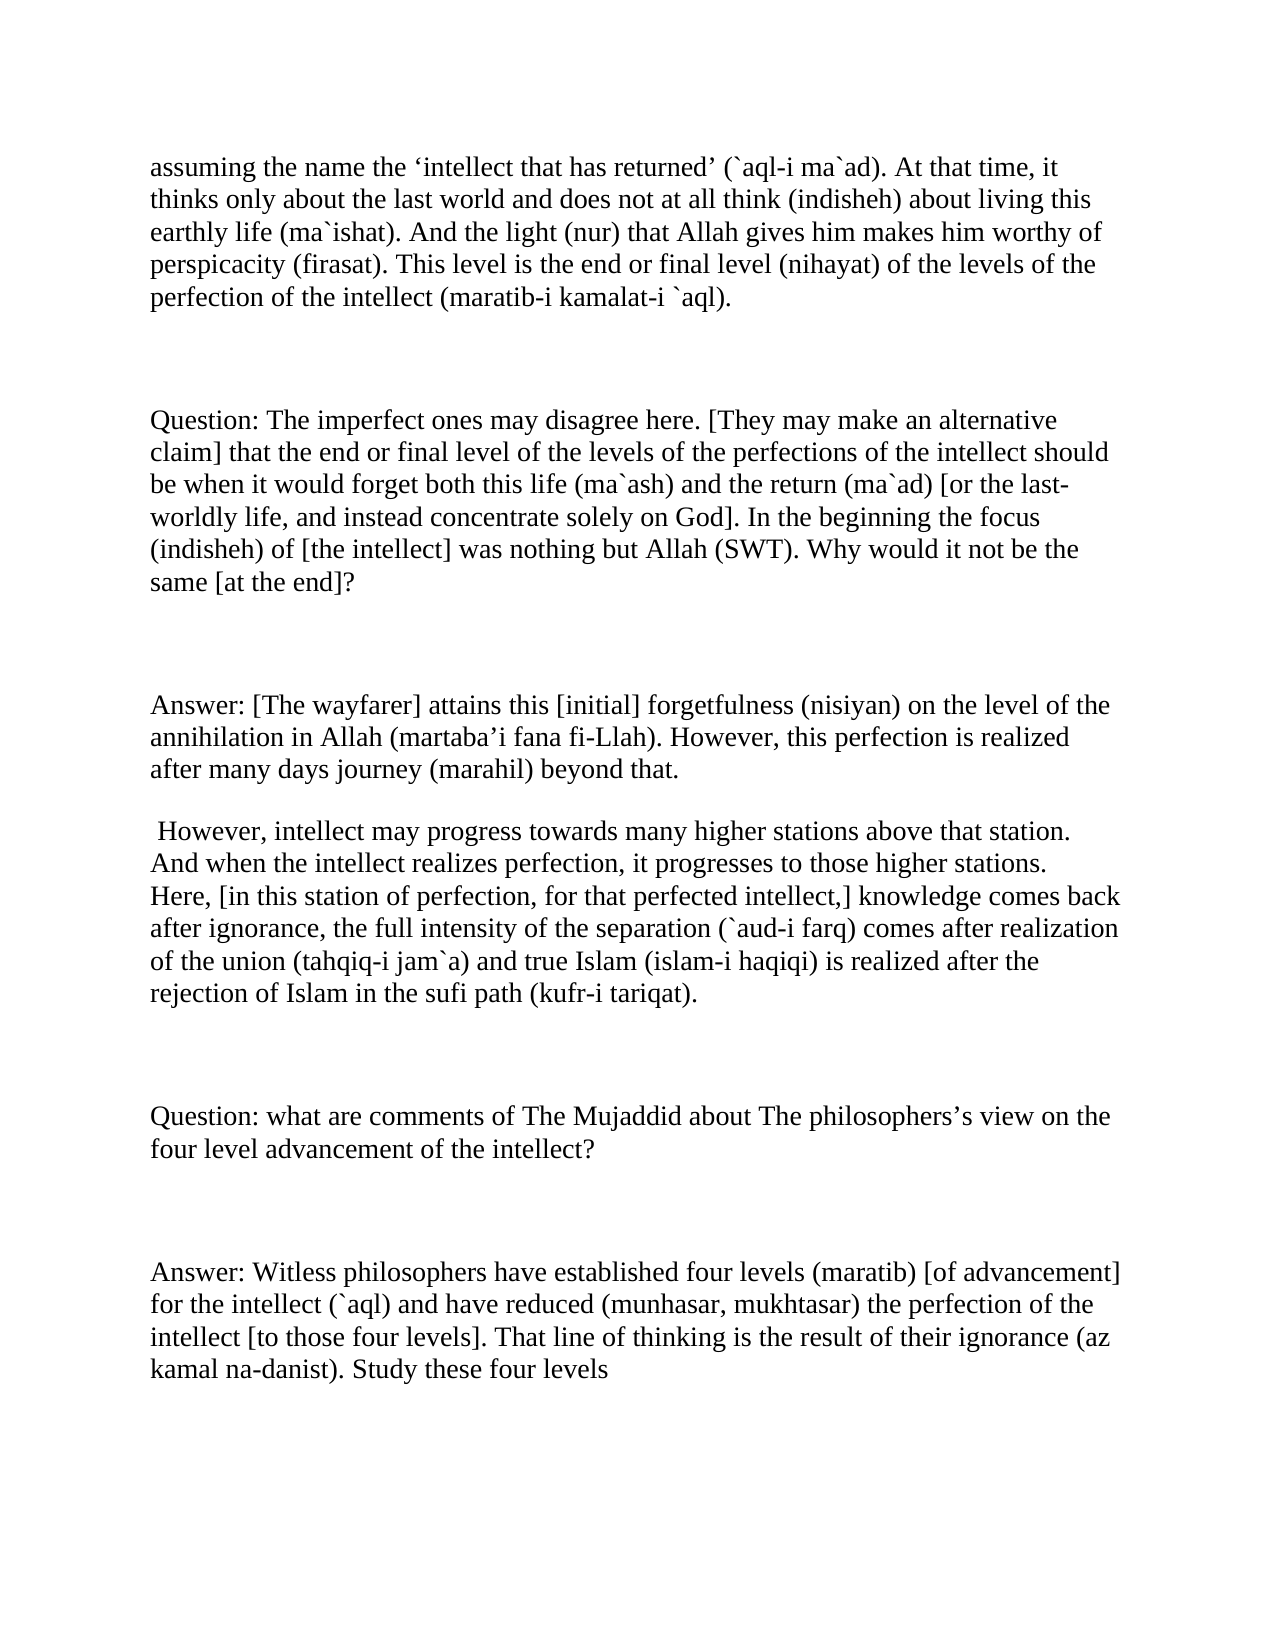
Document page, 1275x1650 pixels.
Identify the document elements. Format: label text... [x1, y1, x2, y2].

text Answer: [The wayfarer] attains this [initial] forgetfulness (nisiyan) on the level of the annihilation in Allah (martaba’i fana fi-Llah). However, this perfection is realized after many days journey (marahil) beyond that. [150, 688, 1125, 785]
text Question: The imperfect ones may disagree here. [They may make an alternative claim] that the end or final level of the levels of the perfections of the intellect should be when it would forget both this life (ma`ash) and the return (ma`ad) [or the last-worldly life, and instead concentrate solely on God]. In the beginning the focus (indisheh) of [the intellect] was nothing but Allah (SWT). Why would it not be the same [at the end]? [150, 403, 1125, 597]
text However, intellect may progress towards many higher stations above that station. And when the intellect realizes perfection, it progresses to those higher stations. Here, [in this station of perfection, for that perfected intellect,] knowledge comes back after ignorance, the full intensity of the separation (`aud-i farq) comes after realization of the union (tahqiq-i jam`a) and true Islam (islam-i haqiqi) is realized after the rejection of Islam in the sufi path (kufr-i tariqat). [150, 814, 1125, 1008]
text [150, 150, 1125, 312]
text Answer: Witless philosophers have established four levels (maratib) [of advancement] for the intellect (`aql) and have reduced (munhasar, mukhtasar) the perfection of the intellect [to those four levels]. That line of thinking is the result of their ignorance (az kamal na-danist). Study these four levels [150, 1255, 1125, 1384]
text Question: what are comments of The Mujaddid about The philosophers’s view on the four level advancement of the intellect? [150, 1099, 1125, 1164]
